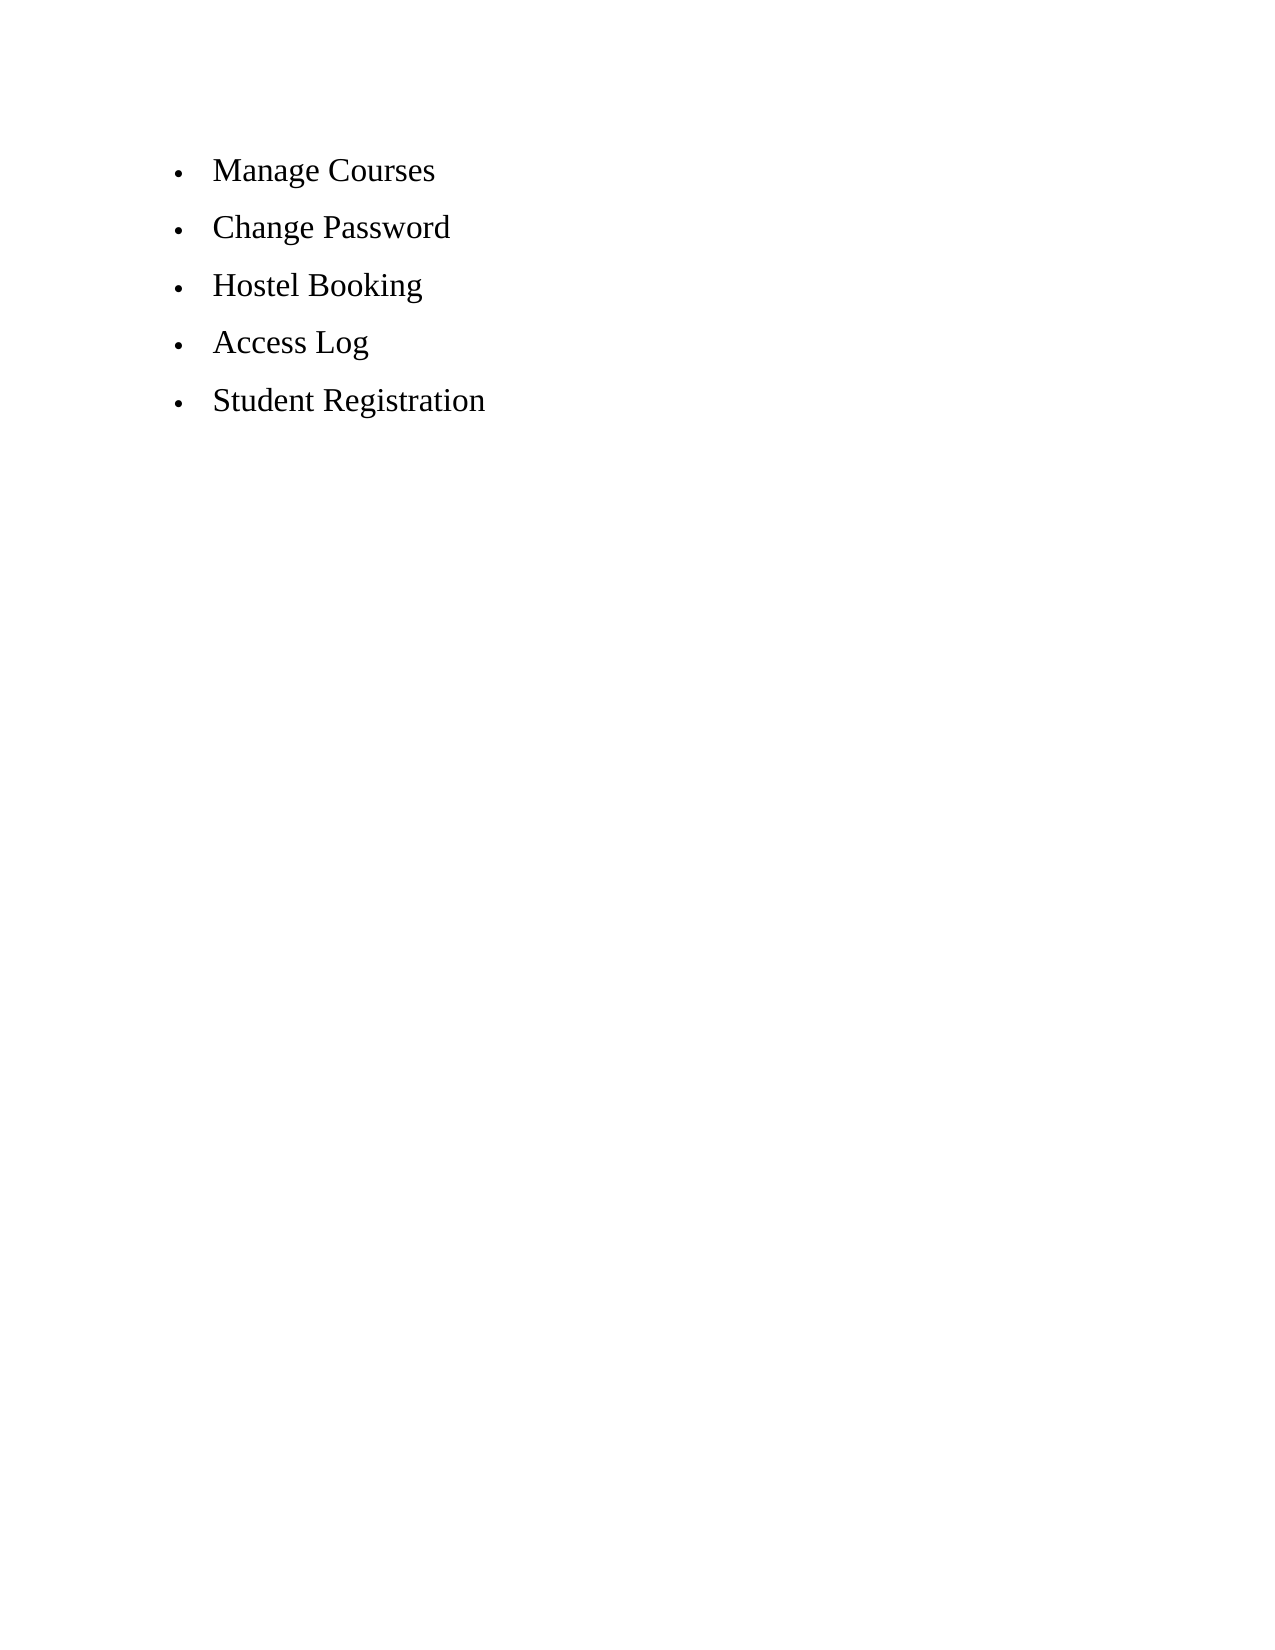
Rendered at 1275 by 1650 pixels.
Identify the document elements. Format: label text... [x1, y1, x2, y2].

list Manage Courses [175, 150, 1062, 188]
list Access Log [175, 322, 1062, 361]
list Hostel Booking [175, 265, 1062, 303]
list Student Registration [175, 380, 1062, 418]
list Change Password [175, 207, 1062, 246]
